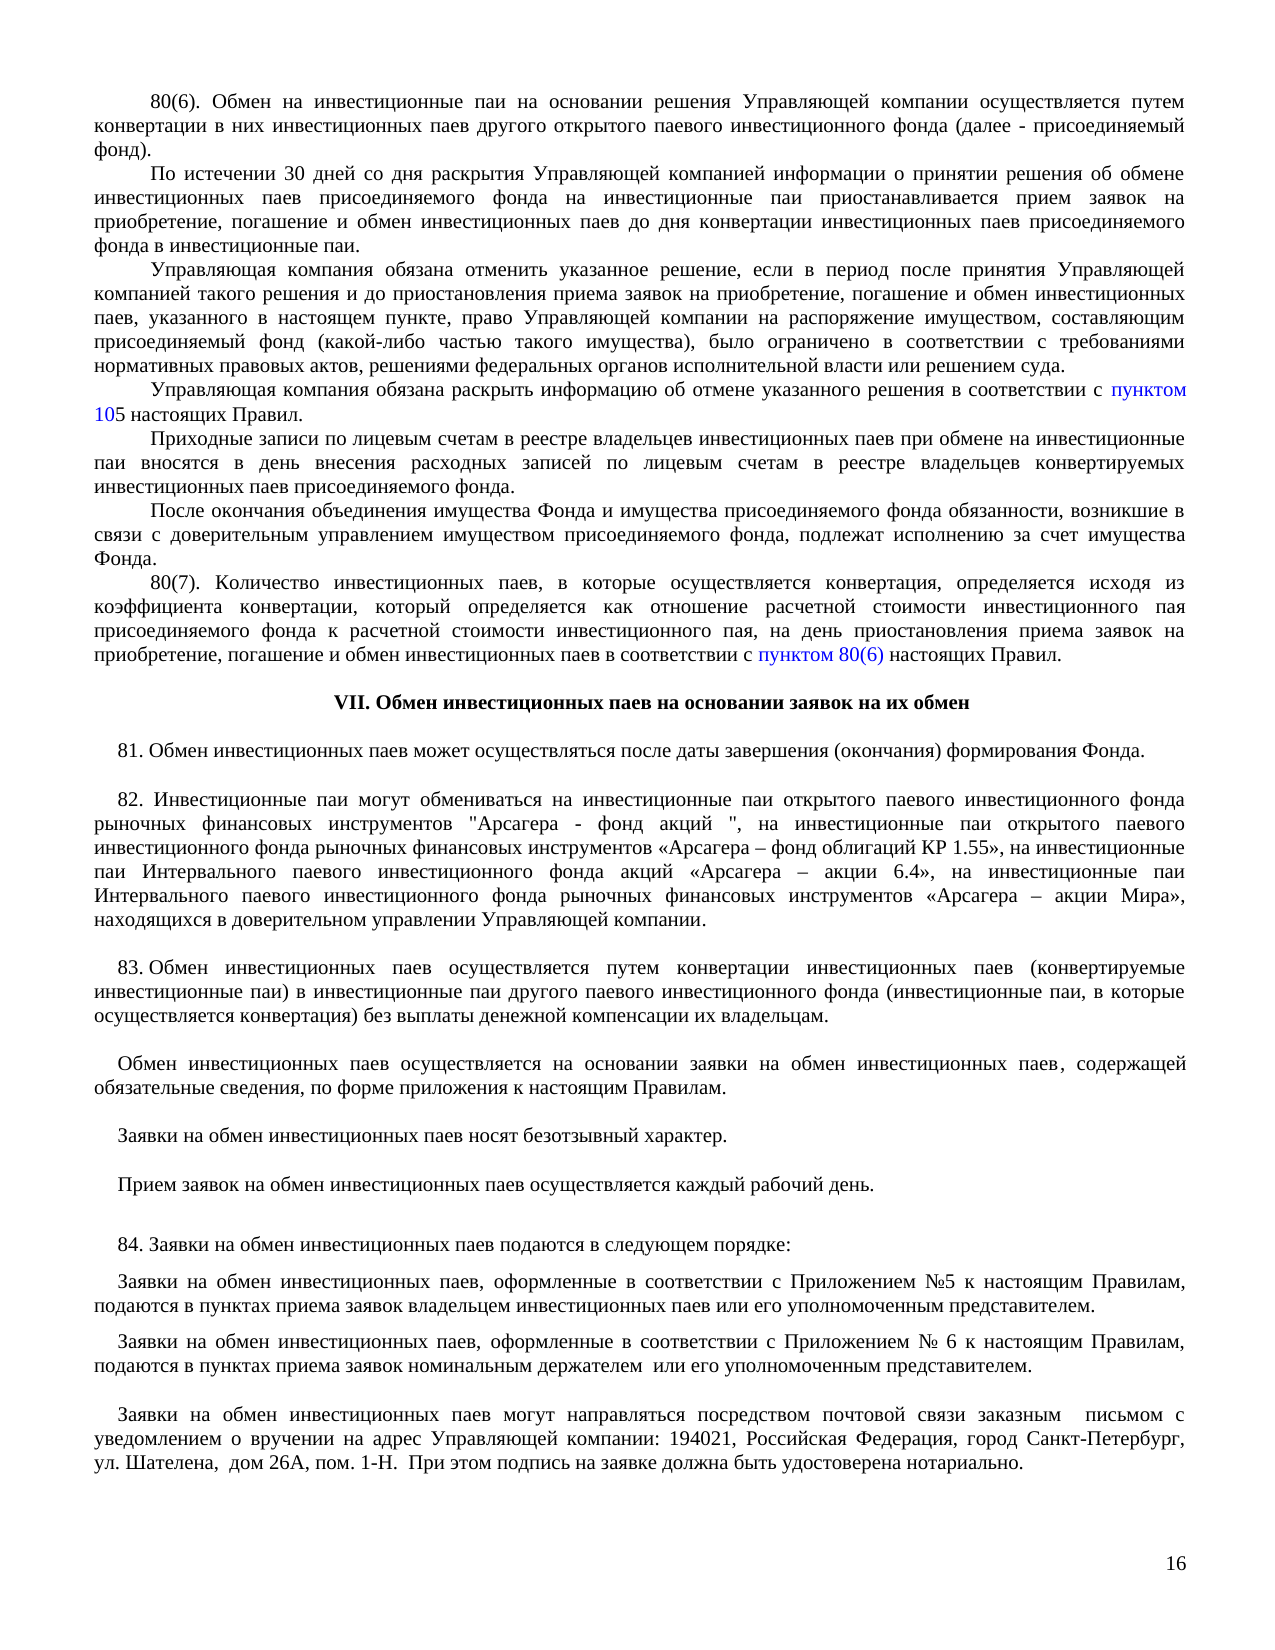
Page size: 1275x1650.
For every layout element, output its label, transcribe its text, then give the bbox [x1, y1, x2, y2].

text После окончания объединения имущества Фонда и имущества присоединяемого фонда обязанности, возникшие в связи с доверительным управлением имуществом присоединяемого фонда, подлежат исполнению за счет имущества Фонда. [94, 498, 1186, 570]
text Приходные записи по лицевым счетам в реестре владельцев инвестиционных паев при обмене на инвестиционные паи вносятся в день внесения расходных записей по лицевым счетам в реестре владельцев конвертируемых инвестиционных паев присоединяемого фонда. [94, 426, 1186, 498]
text Прием заявок на обмен инвестиционных паев осуществляется каждый рабочий день. [94, 1171, 1186, 1196]
text Заявки на обмен инвестиционных паев носят безотзывный характер. [94, 1123, 1186, 1147]
text Обмен инвестиционных паев осуществляется на основании заявки на обмен инвестиционных паев, содержащей обязательные сведения, по форме приложения к настоящим Правилам. [94, 1051, 1186, 1099]
text Заявки на обмен инвестиционных паев могут направляться посредством почтовой связи заказным письмом с уведомлением о вручении на адрес Управляющей компании: 194021, Российская Федерация, город Санкт-Петербург, ул. Шателена, дом 26А, пом. 1-Н. При этом подпись на заявке должна быть удостоверена нотариально. [94, 1401, 1186, 1474]
text Управляющая компания обязана раскрыть информацию об отмене указанного решения в соответствии с пунктом 105 настоящих Правил. [94, 377, 1186, 426]
text 81. Обмен инвестиционных паев может осуществляться после даты завершения (окончания) формирования Фонда. [94, 738, 1186, 762]
text 83. Обмен инвестиционных паев осуществляется путем конвертации инвестиционных паев (конвертируемые инвестиционные паи) в инвестиционные паи другого паевого инвестиционного фонда (инвестиционные паи, в которые осуществляется конвертация) без выплаты денежной компенсации их владельцам. [94, 955, 1186, 1027]
text Заявки на обмен инвестиционных паев, оформленные в соответствии с Приложением №5 к настоящим Правилам, подаются в пунктах приема заявок владельцем инвестиционных паев или его уполномоченным представителем. [94, 1269, 1186, 1317]
subtitle VII. Обмен инвестиционных паев на основании заявок на их обмен [94, 690, 1186, 714]
text По истечении 30 дней со дня раскрытия Управляющей компанией информации о принятии решения об обмене инвестиционных паев присоединяемого фонда на инвестиционные паи приостанавливается прием заявок на приобретение, погашение и обмен инвестиционных паев до дня конвертации инвестиционных паев присоединяемого фонда в инвестиционные паи. [94, 161, 1186, 257]
text 82. Инвестиционные паи могут обмениваться на инвестиционные паи открытого паевого инвестиционного фонда рыночных финансовых инструментов "Арсагера - фонд акций ", на инвестиционные паи открытого паевого инвестиционного фонда рыночных финансовых инструментов «Арсагера – фонд облигаций КР 1.55», на инвестиционные паи Интервального паевого инвестиционного фонда акций «Арсагера – акции 6.4», на инвестиционные паи Интервального паевого инвестиционного фонда рыночных финансовых инструментов «Арсагера – акции Мира», находящихся в доверительном управлении Управляющей компании. [94, 786, 1186, 931]
text Заявки на обмен инвестиционных паев, оформленные в соответствии с Приложением № 6 к настоящим Правилам, подаются в пунктах приема заявок номинальным держателем или его уполномоченным представителем. [94, 1329, 1186, 1377]
text 80(7). Количество инвестиционных паев, в которые осуществляется конвертация, определяется исходя из коэффициента конвертации, который определяется как отношение расчетной стоимости инвестиционного пая присоединяемого фонда к расчетной стоимости инвестиционного пая, на день приостановления приема заявок на приобретение, погашение и обмен инвестиционных паев в соответствии с пунктом 80(6) настоящих Правил. [94, 570, 1186, 666]
text Управляющая компания обязана отменить указанное решение, если в период после принятия Управляющей компанией такого решения и до приостановления приема заявок на приобретение, погашение и обмен инвестиционных паев, указанного в настоящем пункте, право Управляющей компании на распоряжение имуществом, составляющим присоединяемый фонд (какой-либо частью такого имущества), было ограничено в соответствии с требованиями нормативных правовых актов, решениями федеральных органов исполнительной власти или решением суда. [94, 257, 1186, 377]
text 80(6). Обмен на инвестиционные паи на основании решения Управляющей компании осуществляется путем конвертации в них инвестиционных паев другого открытого паевого инвестиционного фонда (далее - присоединяемый фонд). [94, 89, 1186, 161]
text 84. Заявки на обмен инвестиционных паев подаются в следующем порядке: [94, 1232, 1186, 1256]
